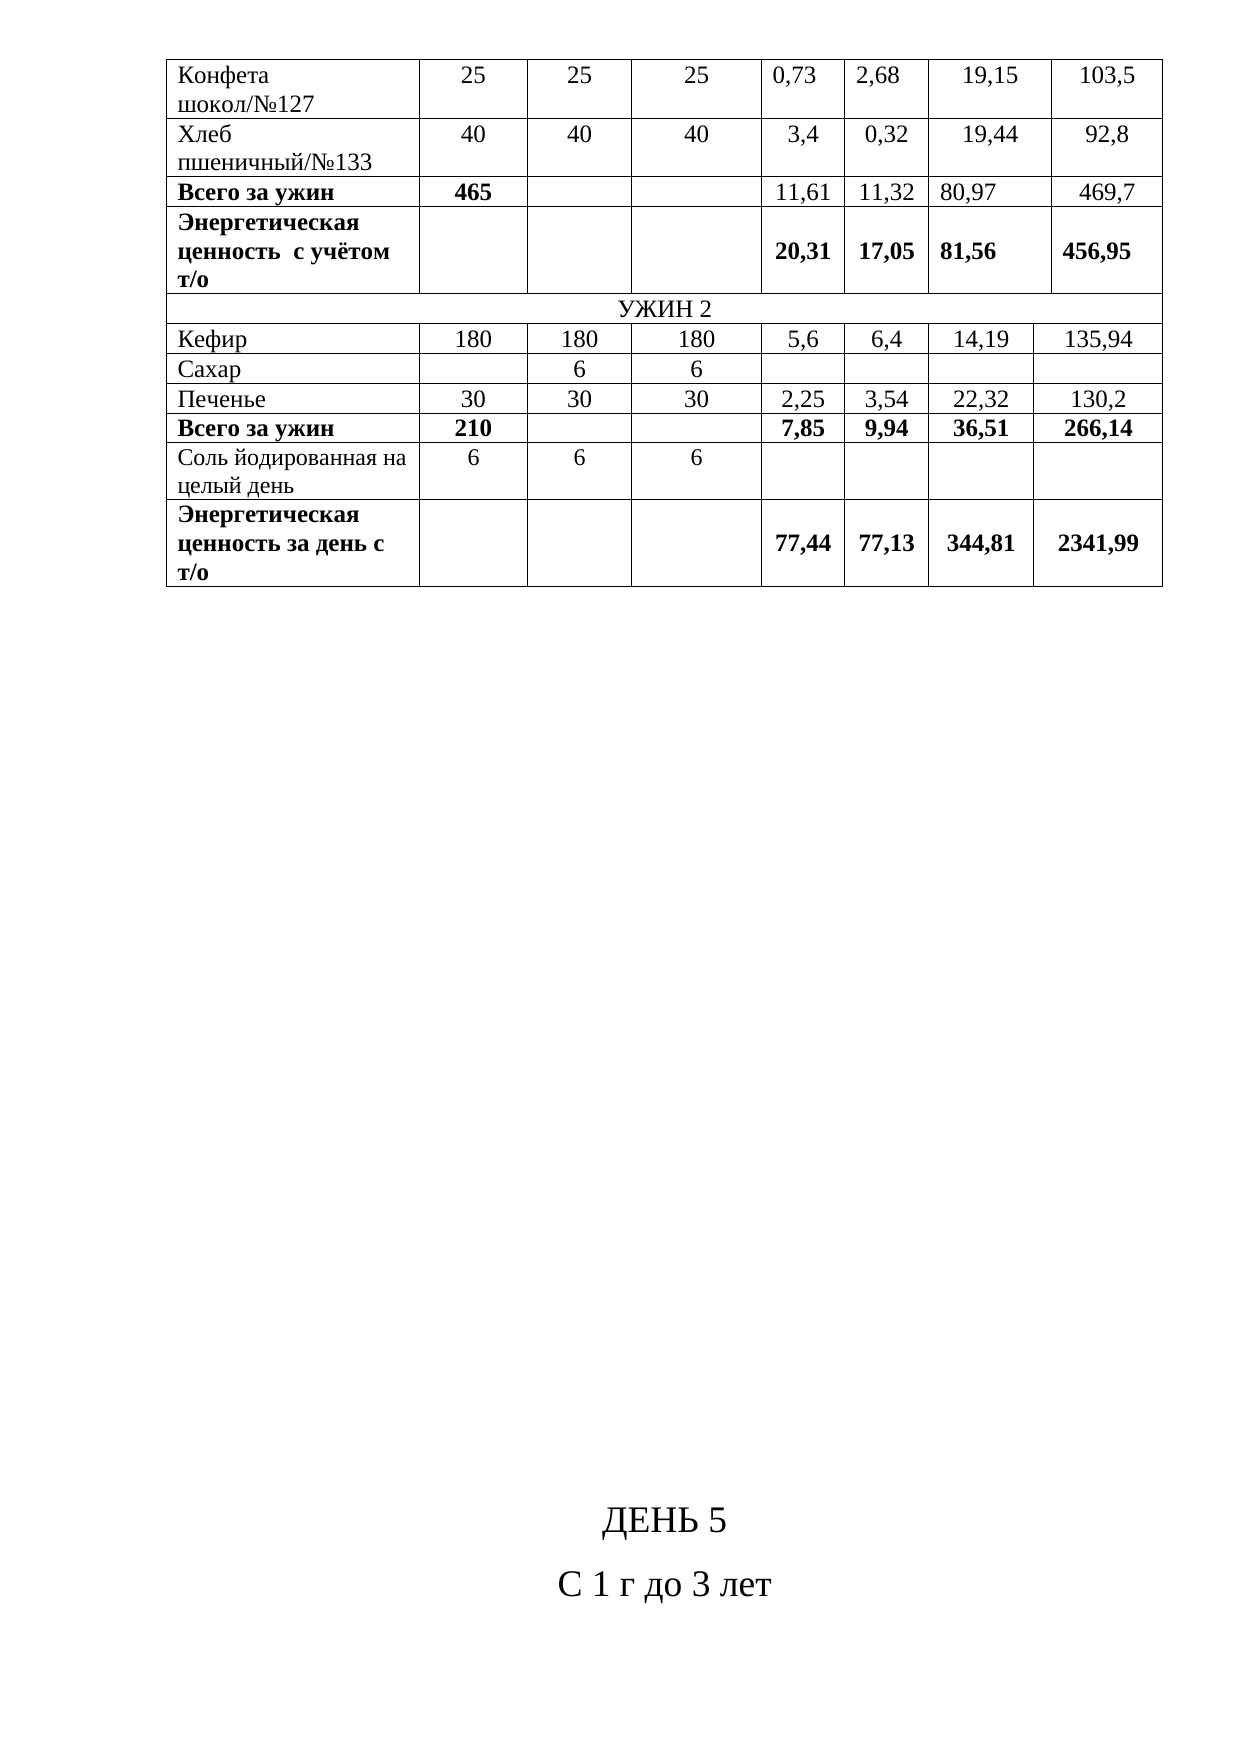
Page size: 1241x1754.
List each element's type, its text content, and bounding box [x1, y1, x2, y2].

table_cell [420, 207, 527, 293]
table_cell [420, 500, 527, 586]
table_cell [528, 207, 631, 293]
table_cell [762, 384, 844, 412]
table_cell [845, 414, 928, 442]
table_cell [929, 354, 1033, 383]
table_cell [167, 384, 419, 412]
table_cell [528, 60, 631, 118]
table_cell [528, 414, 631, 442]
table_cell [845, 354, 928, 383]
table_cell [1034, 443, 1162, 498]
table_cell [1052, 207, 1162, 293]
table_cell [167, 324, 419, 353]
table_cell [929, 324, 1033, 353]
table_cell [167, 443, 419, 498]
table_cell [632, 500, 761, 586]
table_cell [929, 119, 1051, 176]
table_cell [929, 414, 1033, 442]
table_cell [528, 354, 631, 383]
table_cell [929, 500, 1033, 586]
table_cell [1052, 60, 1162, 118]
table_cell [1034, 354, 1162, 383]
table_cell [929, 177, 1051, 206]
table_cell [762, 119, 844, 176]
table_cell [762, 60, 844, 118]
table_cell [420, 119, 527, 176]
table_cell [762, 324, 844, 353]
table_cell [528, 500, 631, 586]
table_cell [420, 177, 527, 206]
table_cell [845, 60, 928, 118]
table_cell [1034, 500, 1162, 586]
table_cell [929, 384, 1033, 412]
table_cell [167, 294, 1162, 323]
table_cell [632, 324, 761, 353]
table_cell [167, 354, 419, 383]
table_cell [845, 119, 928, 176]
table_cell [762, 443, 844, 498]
text ДЕНЬ 5 [177, 1497, 1152, 1541]
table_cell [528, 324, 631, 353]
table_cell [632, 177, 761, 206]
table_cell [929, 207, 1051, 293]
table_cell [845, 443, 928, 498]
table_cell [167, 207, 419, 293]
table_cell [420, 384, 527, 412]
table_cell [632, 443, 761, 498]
text С 1 г до 3 лет [177, 1561, 1152, 1604]
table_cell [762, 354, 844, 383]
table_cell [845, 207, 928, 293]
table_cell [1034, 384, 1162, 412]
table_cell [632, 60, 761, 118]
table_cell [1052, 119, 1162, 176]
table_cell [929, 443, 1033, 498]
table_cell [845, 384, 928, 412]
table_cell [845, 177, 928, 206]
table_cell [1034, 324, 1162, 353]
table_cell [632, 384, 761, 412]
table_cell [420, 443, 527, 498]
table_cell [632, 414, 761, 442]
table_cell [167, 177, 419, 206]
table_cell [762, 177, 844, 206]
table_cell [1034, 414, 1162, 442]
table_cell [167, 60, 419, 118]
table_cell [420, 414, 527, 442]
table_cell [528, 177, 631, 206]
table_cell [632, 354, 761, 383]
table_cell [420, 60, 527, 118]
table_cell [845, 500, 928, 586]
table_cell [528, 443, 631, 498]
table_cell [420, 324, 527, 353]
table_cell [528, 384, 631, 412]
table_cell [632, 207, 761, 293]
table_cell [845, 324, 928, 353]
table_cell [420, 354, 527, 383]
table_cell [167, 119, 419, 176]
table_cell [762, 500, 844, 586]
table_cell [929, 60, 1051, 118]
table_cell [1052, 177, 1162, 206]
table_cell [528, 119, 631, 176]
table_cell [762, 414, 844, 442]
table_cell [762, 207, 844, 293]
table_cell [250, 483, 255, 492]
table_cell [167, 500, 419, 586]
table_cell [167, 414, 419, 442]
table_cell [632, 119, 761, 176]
